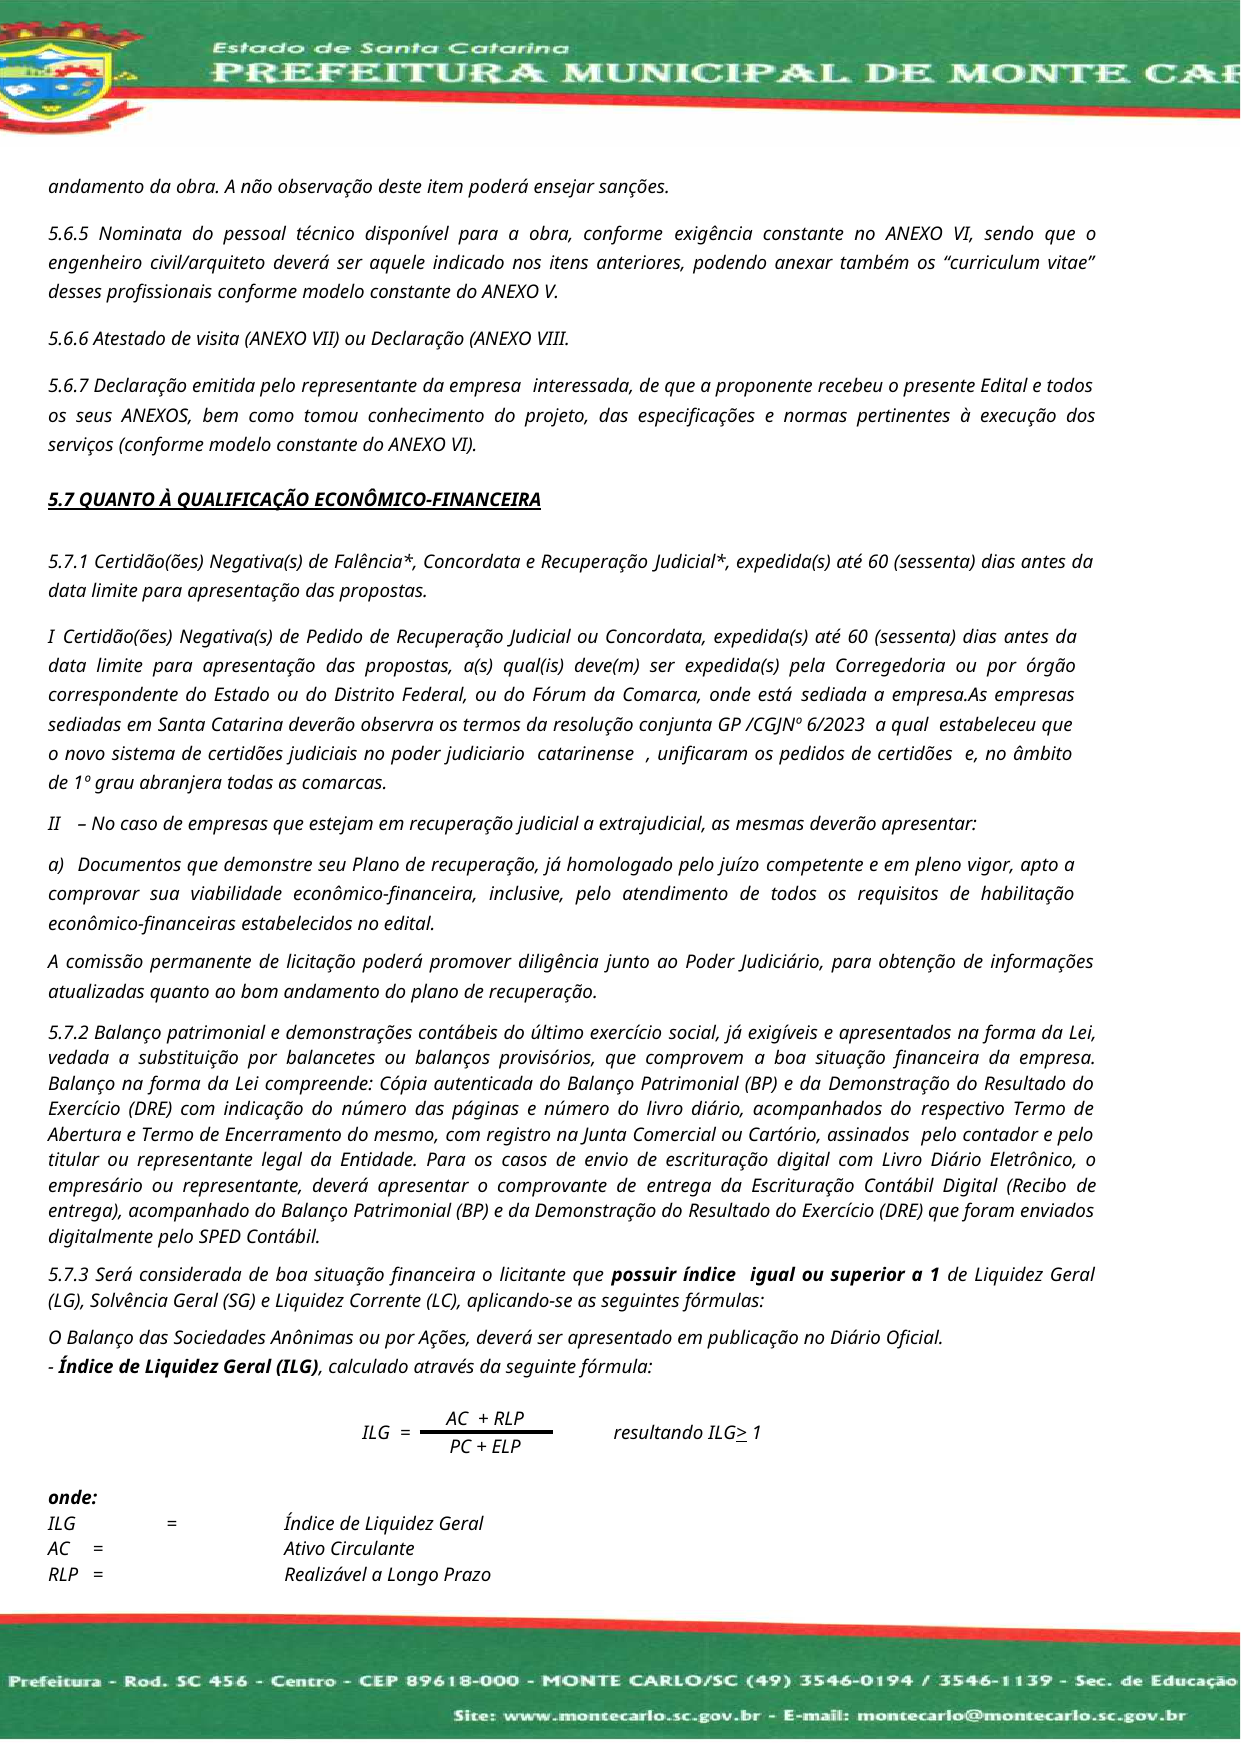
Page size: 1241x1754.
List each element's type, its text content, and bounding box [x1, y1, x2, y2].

picture [0, 1610, 1241, 1743]
list 5.7.2 Balanço patrimonial e demonstrações contábeis do último exercício social, já exigíveis e apresentados na forma da Lei, vedada a substituição por balancetes ou balanços provisórios, que comprovem a boa situação financeira da empresa. Balanço na forma da Lei compreende: Cópia autenticada do Balanço Patrimonial (BP) e da Demonstração do Resultado do Exercício (DRE) com indicação do número das páginas e número do livro diário, acompanhados do respectivo Termo de Abertura e Termo de Encerramento do mesmo, com registro na Junta Comercial ou Cartório, assinados pelo contador e pelo titular ou representante legal da Entidade. Para os casos de envio de escrituração digital com Livro Diário Eletrônico, o empresário ou representante, deverá apresentar o comprovante de entrega da Escrituração Contábil Digital (Recibo de entrega), acompanhado do Balanço Patrimonial (BP) e da Demonstração do Resultado do Exercício (DRE) que foram enviados digitalmente pelo SPED Contábil. [48, 1019, 1096, 1249]
text onde: [48, 1484, 1109, 1510]
table_header ILG = [331, 1405, 419, 1459]
text AC = Ativo Circulante [48, 1536, 1109, 1561]
list – No caso de empresas que estejam em recuperação judicial a extrajudicial, as mesmas deverão apresentar: [48, 810, 1076, 836]
list 5.7 QUANTO À QUALIFICAÇÃO ECONÔMICO-FINANCEIRA [48, 487, 1109, 512]
picture [0, 0, 1241, 147]
table_header resultando ILG> 1 [553, 1405, 907, 1459]
list 5.7.1 Certidão(ões) Negativa(s) de Falência*, Concordata e Recuperação Judicial*, expedida(s) até 60 (sessenta) dias antes da data limite para apresentação das propostas. [48, 548, 1096, 603]
list 5.6.5 Nominata do pessoal técnico disponível para a obra, conforme exigência constante no ANEXO VI, sendo que o engenheiro civil/arquiteto deverá ser aquele indicado nos itens anteriores, podendo anexar também os “curriculum vitae” desses profissionais conforme modelo constante do ANEXO V. [48, 220, 1096, 304]
list Documentos que demonstre seu Plano de recuperação, já homologado pelo juízo competente e em pleno vigor, apto a comprovar sua viabilidade econômico-financeira, inclusive, pelo atendimento de todos os requisitos de habilitação econômico-financeiras estabelecidos no edital. [48, 851, 1077, 935]
list Certidão(ões) Negativa(s) de Pedido de Recuperação Judicial ou Concordata, expedida(s) até 60 (sessenta) dias antes da data limite para apresentação das propostas, a(s) qual(is) deve(m) ser expedida(s) pela Corregedoria ou por órgão correspondente do Estado ou do Distrito Federal, ou do Fórum da Comarca, onde está sediada a empresa.As empresas sediadas em Santa Catarina deverão observra os termos da resolução conjunta GP /CGJNº 6/2023 a qual estabeleceu que o novo sistema de certidões judiciais no poder judiciario catarinense , unificaram os pedidos de certidões e, no âmbito de 1º grau abranjera todas as comarcas. [48, 623, 1077, 795]
text ILG = Índice de Liquidez Geral [48, 1510, 1109, 1536]
list A comissão permanente de licitação poderá promover diligência junto ao Poder Judiciário, para obtenção de informações atualizadas quanto ao bom andamento do plano de recuperação. [48, 949, 1096, 1003]
text O Balanço das Sociedades Anônimas ou por Ações, deverá ser apresentado em publicação no Diário Oficial. [48, 1324, 1096, 1350]
list 5.6.6 Atestado de visita (ANEXO VII) ou Declaração (ANEXO VIII. [48, 325, 1109, 351]
text - Índice de Liquidez Geral (ILG), calculado através da seguinte fórmula: [48, 1354, 1087, 1379]
text 5.7.3 Será considerada de boa situação financeira o licitante que possuir índice igual ou superior a 1 de Liquidez Geral (LG), Solvência Geral (SG) e Liquidez Corrente (LC), aplicando-se as seguintes fórmulas: [48, 1261, 1097, 1312]
text RLP = Realizável a Longo Prazo [48, 1561, 1109, 1587]
table_header AC + RLP [420, 1405, 552, 1430]
table_cell PC + ELP [420, 1434, 552, 1459]
list 5.6.7 Declaração emitida pelo representante da empresa interessada, de que a proponente recebeu o presente Edital e todos os seus ANEXOS, bem como tomou conhecimento do projeto, das especificações e normas pertinentes à execução dos serviços (conforme modelo constante do ANEXO VI). [48, 373, 1096, 457]
